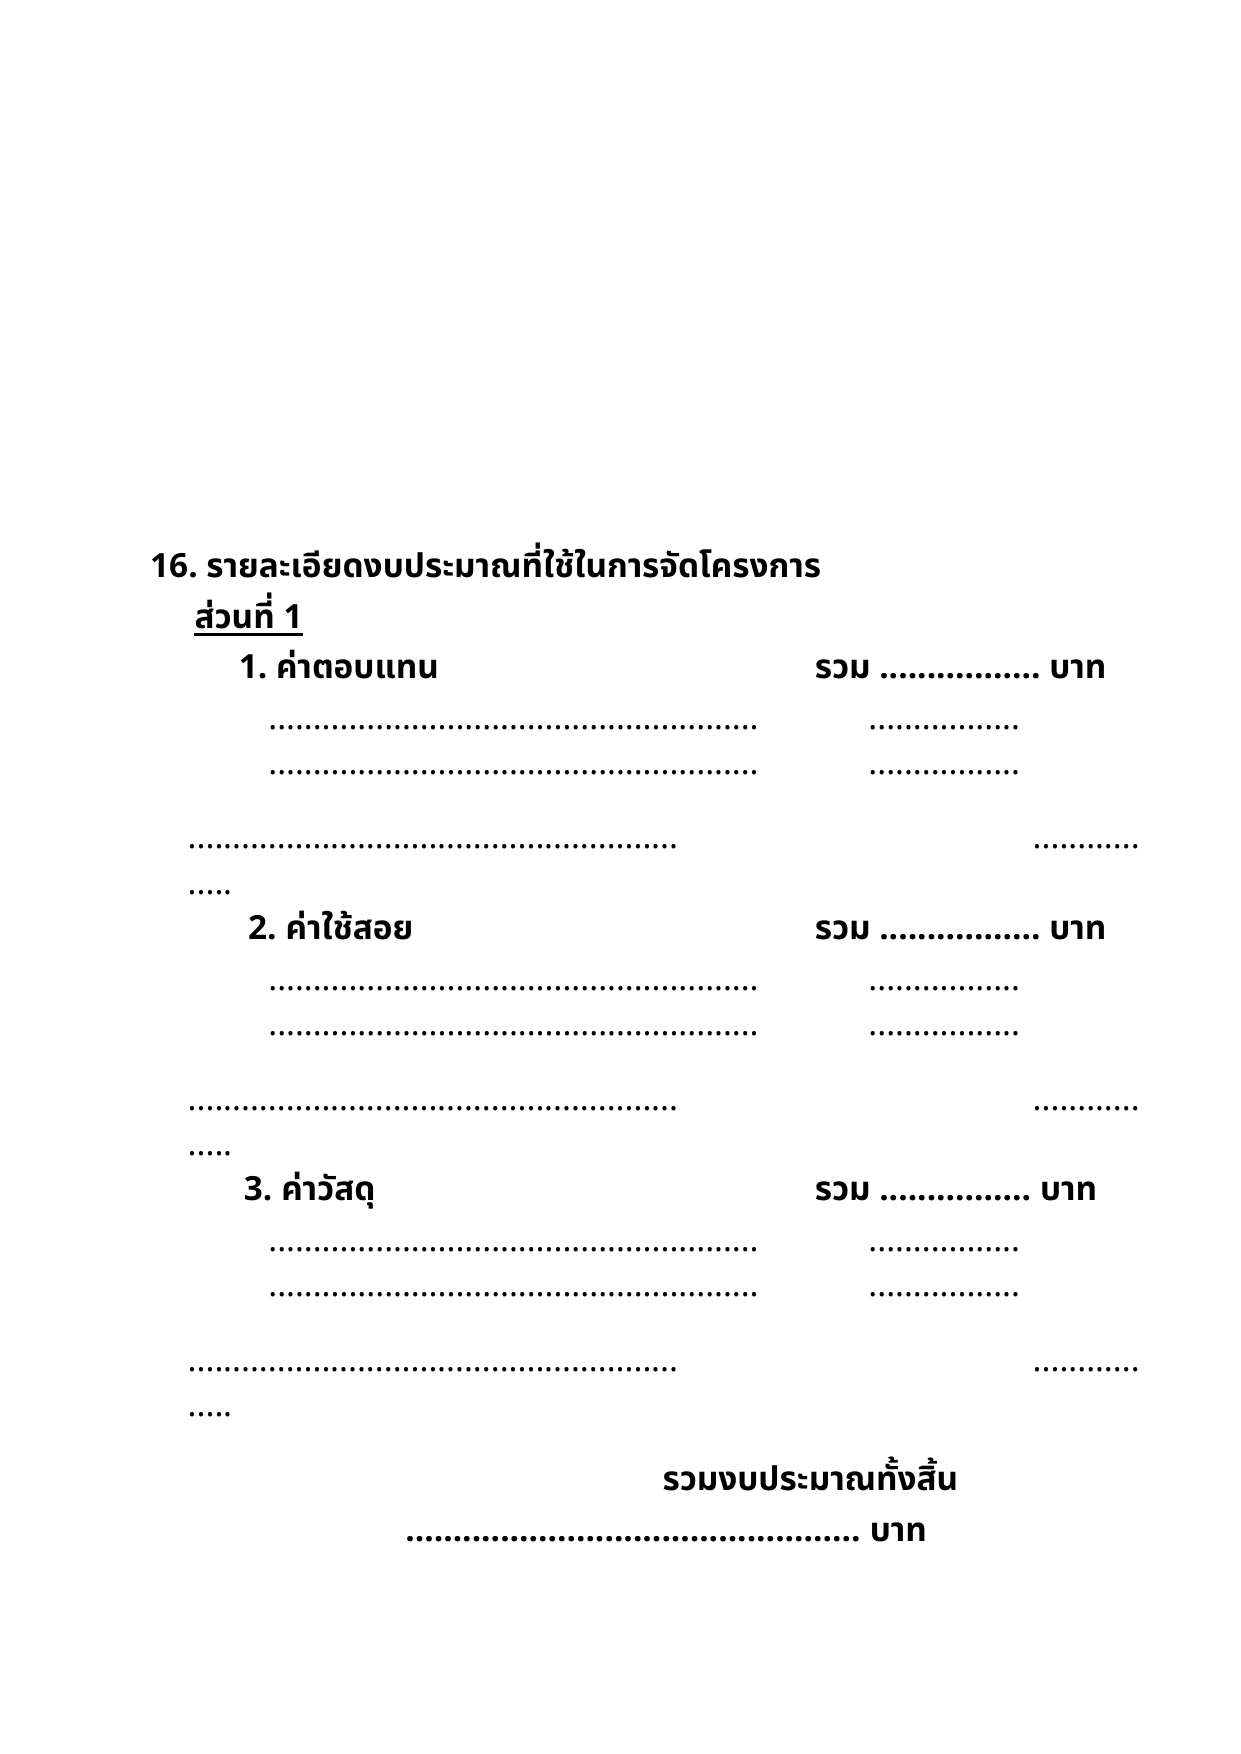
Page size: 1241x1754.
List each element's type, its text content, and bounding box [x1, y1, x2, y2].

text รวมงบประมาณทั้งสิ้น ................................................ บาท [187, 1455, 1144, 1556]
text ....................................................... ................. [187, 694, 1144, 739]
text ....................................................... ................. [187, 1261, 1144, 1307]
text ....................................................... ................. [187, 1000, 1144, 1046]
text ส่วนที่ 1 [150, 592, 1144, 643]
text ....................................................... ................. [187, 739, 1144, 784]
text ....................................................... ................. [187, 784, 1144, 904]
text 2. ค่าใช้สอย รวม ................. บาท [187, 904, 1144, 955]
text ....................................................... ................. [187, 955, 1144, 1000]
text ....................................................... ................. [187, 1046, 1144, 1165]
text ....................................................... ................. [187, 1216, 1144, 1261]
text 3. ค่าวัสดุ รวม ................ บาท [187, 1165, 1144, 1216]
text 16. รายละเอียดงบประมาณที่ใช้ในการจัดโครงการ [150, 542, 1144, 592]
text ....................................................... ................. [187, 1307, 1144, 1426]
text 1. ค่าตอบแทน รวม ................. บาท [187, 643, 1144, 694]
